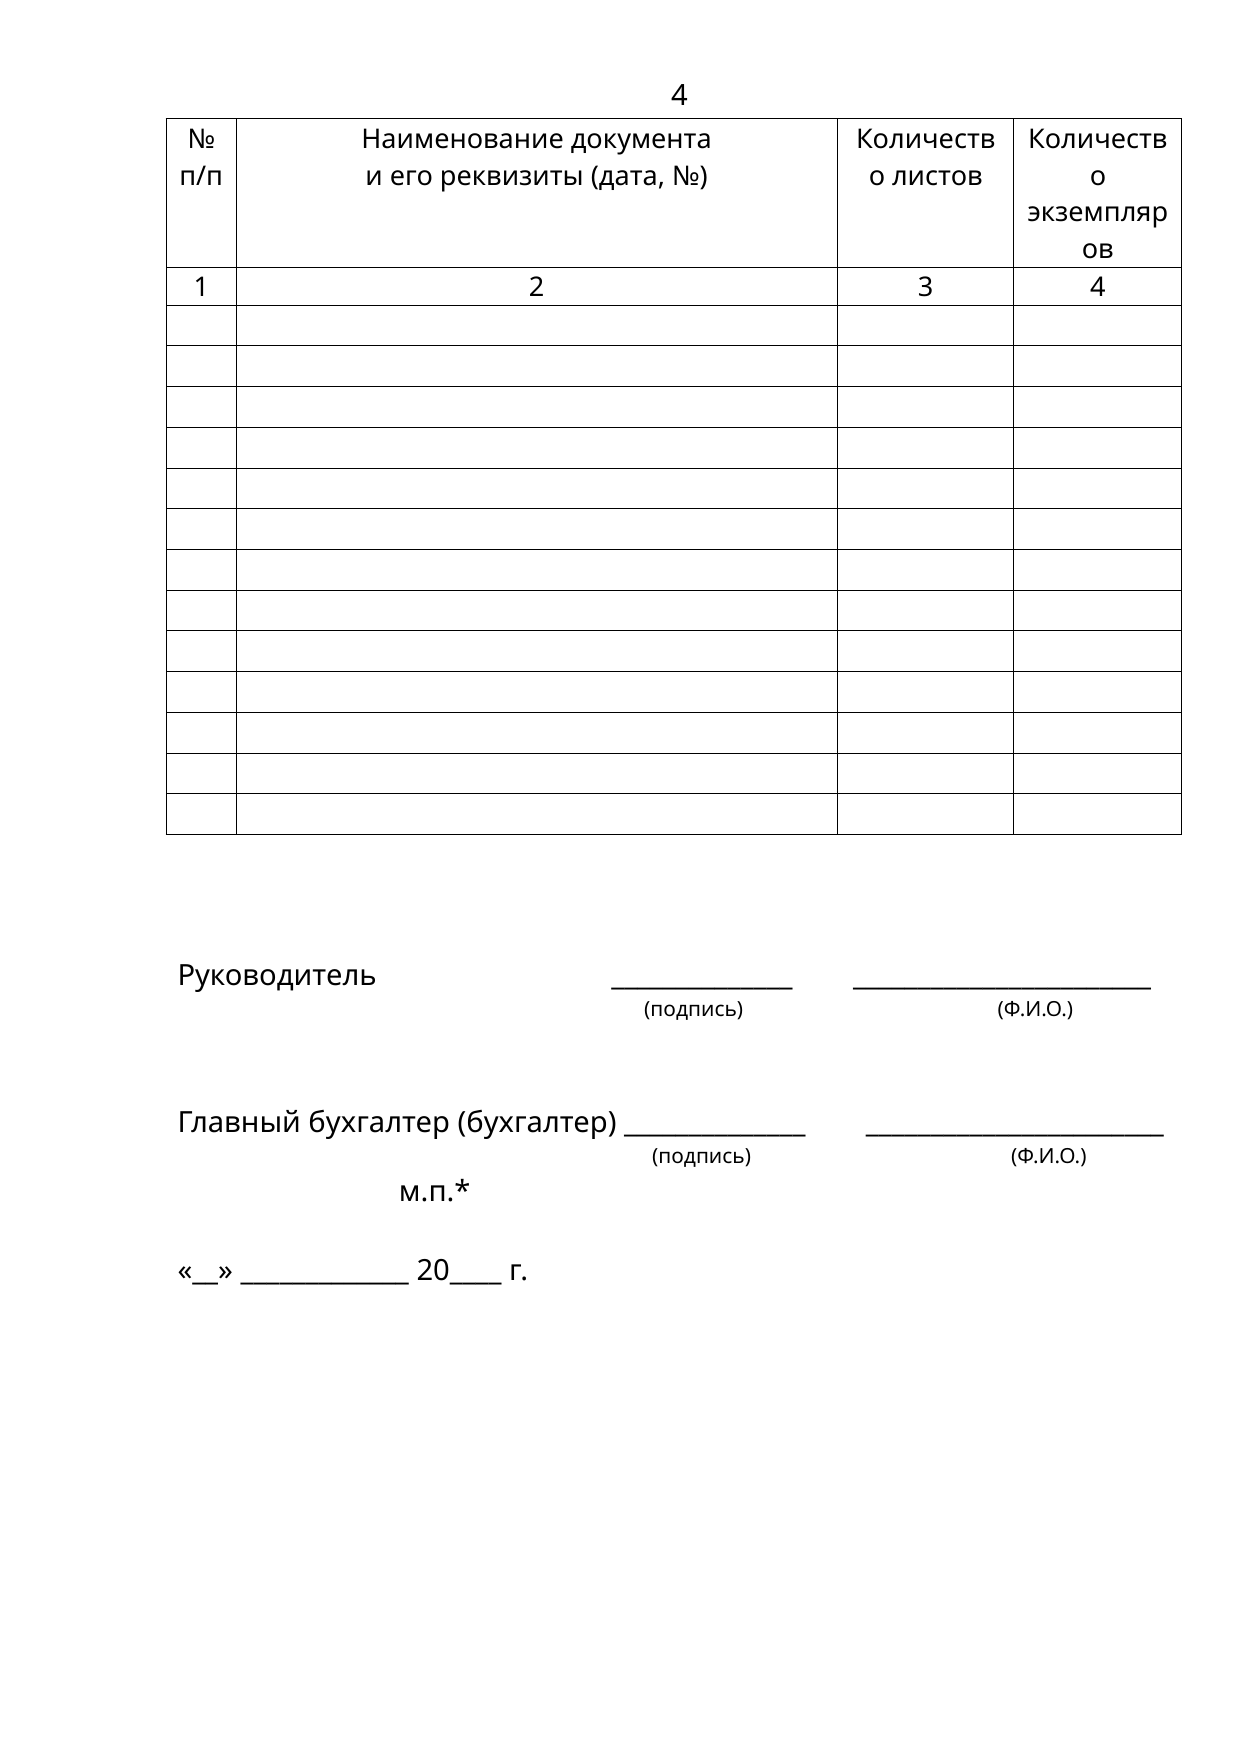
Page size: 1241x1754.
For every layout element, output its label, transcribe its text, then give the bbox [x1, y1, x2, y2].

table_cell 3 [838, 268, 1013, 304]
table_cell [167, 346, 236, 386]
table_cell [1014, 346, 1181, 386]
table_cell [167, 550, 236, 590]
table_cell [167, 428, 236, 467]
table_cell [237, 794, 837, 834]
table_cell [167, 672, 236, 712]
table_cell [1014, 631, 1181, 671]
table_cell [1014, 550, 1181, 590]
table_header Количество листов [838, 119, 1013, 267]
table_header № п/п [167, 119, 236, 267]
table_cell [237, 591, 837, 630]
table_cell [237, 469, 837, 508]
table_cell [237, 672, 837, 712]
table_cell [237, 387, 837, 427]
table_cell [167, 794, 236, 834]
table_cell [167, 469, 236, 508]
text (подпись) (Ф.И.О.) [177, 1141, 1181, 1170]
table_cell [838, 306, 1013, 345]
table_cell [237, 754, 837, 793]
table_cell [838, 631, 1013, 671]
table_cell [167, 306, 236, 345]
table_cell [237, 428, 837, 467]
table_cell [1014, 469, 1181, 508]
table_cell [237, 713, 837, 753]
text (подпись) (Ф.И.О.) [177, 994, 1181, 1022]
text «__» _____________ 20____ г. [177, 1249, 1181, 1289]
table_cell [838, 428, 1013, 467]
table_cell [167, 754, 236, 793]
table_cell [167, 713, 236, 753]
table_cell 4 [1014, 268, 1181, 304]
text м.п.* [325, 1170, 1181, 1209]
table_cell [167, 509, 236, 549]
table_cell [838, 550, 1013, 590]
table_cell [838, 591, 1013, 630]
table_cell [1014, 794, 1181, 834]
table_cell [838, 794, 1013, 834]
table_cell 1 [167, 268, 236, 304]
table_header Наименование документа и его реквизиты (дата, №) [237, 119, 837, 267]
table_cell [237, 550, 837, 590]
table_cell [1014, 428, 1181, 467]
text Главный бухгалтер (бухгалтер) ______________ _______________________ [177, 1102, 1181, 1141]
table_cell [237, 631, 837, 671]
table_cell [838, 469, 1013, 508]
table_cell [1014, 754, 1181, 793]
table_cell [237, 346, 837, 386]
table_cell [838, 346, 1013, 386]
table_cell [167, 387, 236, 427]
table_cell [237, 306, 837, 345]
table_cell [1014, 591, 1181, 630]
table_cell 2 [237, 268, 837, 304]
table_cell [838, 754, 1013, 793]
table_cell [1014, 672, 1181, 712]
table_cell [1014, 306, 1181, 345]
text Руководитель ______________ _______________________ [177, 954, 1181, 994]
table_cell [1014, 509, 1181, 549]
table_cell [1014, 713, 1181, 753]
table_cell [1014, 387, 1181, 427]
table_cell [167, 591, 236, 630]
table_cell [838, 387, 1013, 427]
table_cell [838, 672, 1013, 712]
table_header Количество экземпляров [1014, 119, 1181, 267]
table_cell [237, 509, 837, 549]
table_cell [167, 631, 236, 671]
table_cell [838, 509, 1013, 549]
table_cell [838, 713, 1013, 753]
